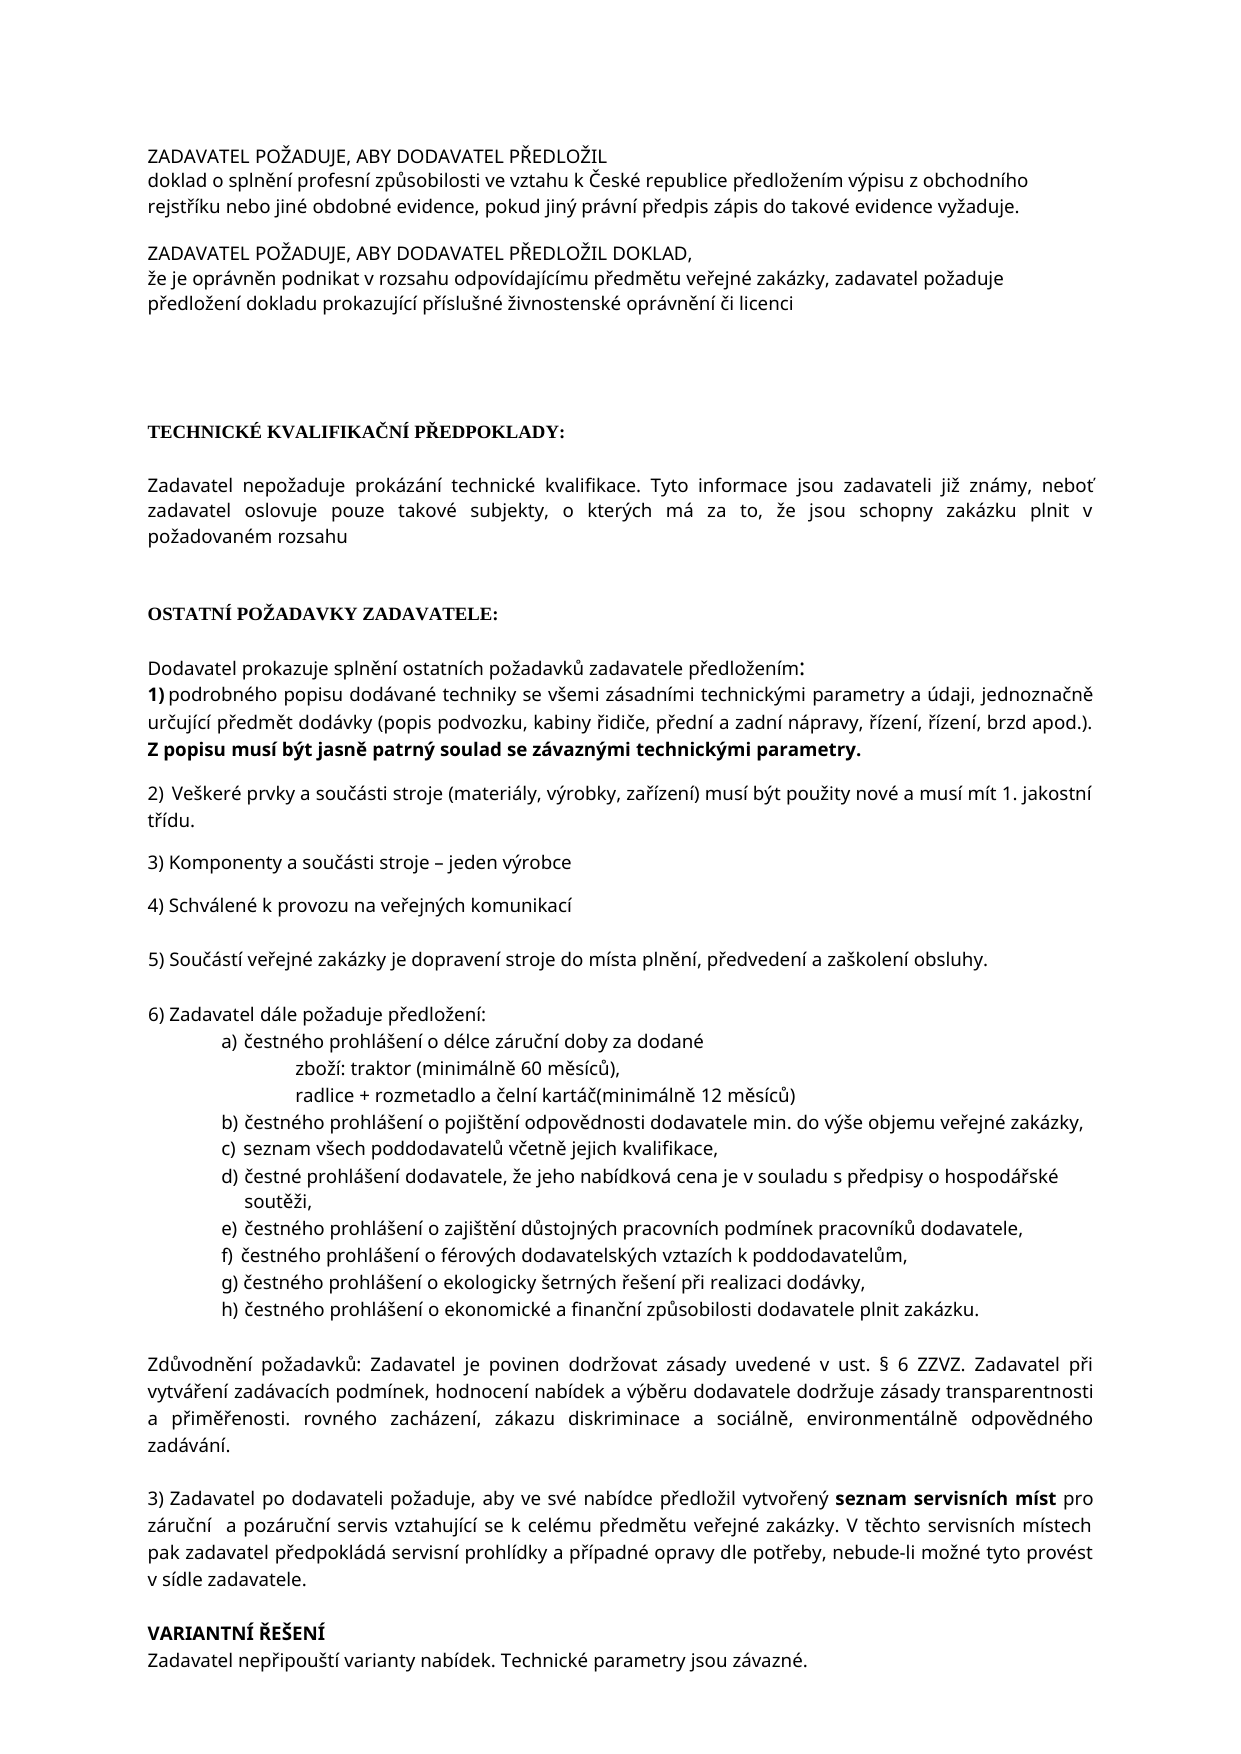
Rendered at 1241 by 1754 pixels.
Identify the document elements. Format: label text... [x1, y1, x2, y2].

list čestného prohlášení o ekologicky šetrných řešení při realizaci dodávky, [221, 1269, 1107, 1295]
list čestného prohlášení o férových dodavatelských vztazích k poddodavatelům, [221, 1243, 1107, 1268]
text doklad o splnění profesní způsobilosti ve vztahu k České republice předložením výpisu z obchodního rejstříku nebo jiné obdobné evidence, pokud jiný právní předpis zápis do takové evidence vyžaduje. [147, 167, 1067, 218]
text že je oprávněn podnikat v rozsahu odpovídajícímu předmětu veřejné zakázky, zadavatel požaduje předložení dokladu prokazující příslušné živnostenské oprávnění či licenci [147, 265, 1072, 316]
text 5) Součástí veřejné zakázky je dopravení stroje do místa plnění, předvedení a zaškolení obsluhy. [133, 947, 1107, 972]
list podrobného popisu dodávané techniky se všemi zásadními technickými parametry a údaji, jednoznačně určující předmět dodávky (popis podvozku, kabiny řidiče, přední a zadní nápravy, řízení, řízení, brzd apod.). Z popisu musí být jasně patrný soulad se závaznými technickými parametry. [147, 682, 1094, 762]
text Zadavatel nepožaduje prokázání technické kvalifikace. Tyto informace jsou zadavateli již známy, neboť zadavatel oslovuje pouze takové subjekty, o kterých má za to, že jsou schopny zakázku plnit v požadovaném rozsahu [147, 472, 1094, 549]
text 6) Zadavatel dále požaduje předložení: [133, 1001, 1107, 1027]
text ZADAVATEL POŽADUJE, ABY DODAVATEL PŘEDLOŽIL [147, 146, 1107, 167]
list čestného prohlášení o délce záruční doby za dodané zboží: traktor (minimálně 60 měsíců), [221, 1028, 739, 1081]
list čestného prohlášení o pojištění odpovědnosti dodavatele min. do výše objemu veřejné zakázky, [221, 1109, 1107, 1134]
text Zadavatel nepřipouští varianty nabídek. Technické parametry jsou závazné. [147, 1647, 1107, 1673]
text ZADAVATEL POŽADUJE, ABY DODAVATEL PŘEDLOŽIL DOKLAD, [147, 243, 1107, 265]
text Dodavatel prokazuje splnění ostatních požadavků zadavatele předložením: [147, 654, 1107, 680]
list čestné prohlášení dodavatele, že jeho nabídková cena je v souladu s předpisy o hospodářské soutěži, [221, 1163, 1107, 1214]
text 4) Schválené k provozu na veřejných komunikací [147, 892, 1092, 918]
list seznam všech poddodavatelů včetně jejich kvalifikace, [221, 1136, 1107, 1161]
list Zadavatel po dodavateli požaduje, aby ve své nabídce předložil vytvořený seznam servisních míst pro záruční a pozáruční servis vztahující se k celému předmětu veřejné zakázky. V těchto servisních místech pak zadavatel předpokládá servisní prohlídky a případné opravy dle potřeby, nebude-li možné tyto provést v sídle zadavatele. [147, 1485, 1094, 1592]
text 3) Komponenty a součásti stroje – jeden výrobce [147, 850, 1092, 875]
list čestného prohlášení o zajištění důstojných pracovních podmínek pracovníků dodavatele, [221, 1215, 1107, 1241]
list čestného prohlášení o ekonomické a finanční způsobilosti dodavatele plnit zakázku. [221, 1297, 1107, 1322]
subtitle TECHNICKÉ KVALIFIKAČNÍ PŘEDPOKLADY: [147, 421, 1107, 443]
text radlice + rozmetadlo a čelní kartáč(minimálně 12 měsíců) [295, 1082, 1107, 1108]
subtitle OSTATNÍ POŽADAVKY ZADAVATELE: [147, 603, 1107, 624]
text Zdůvodnění požadavků: Zadavatel je povinen dodržovat zásady uvedené v ust. § 6 ZZVZ. Zadavatel při vytváření zadávacích podmínek, hodnocení nabídek a výběru dodavatele dodržuje zásady transparentnosti a přiměřenosti. rovného zacházení, zákazu diskriminace a sociálně, environmentálně odpovědného zadávání. [147, 1351, 1093, 1457]
list Veškeré prvky a součásti stroje (materiály, výrobky, zařízení) musí být použity nové a musí mít 1. jakostní třídu. [147, 780, 1092, 832]
list VARIANTNÍ ŘEŠENÍ [147, 1620, 1094, 1646]
